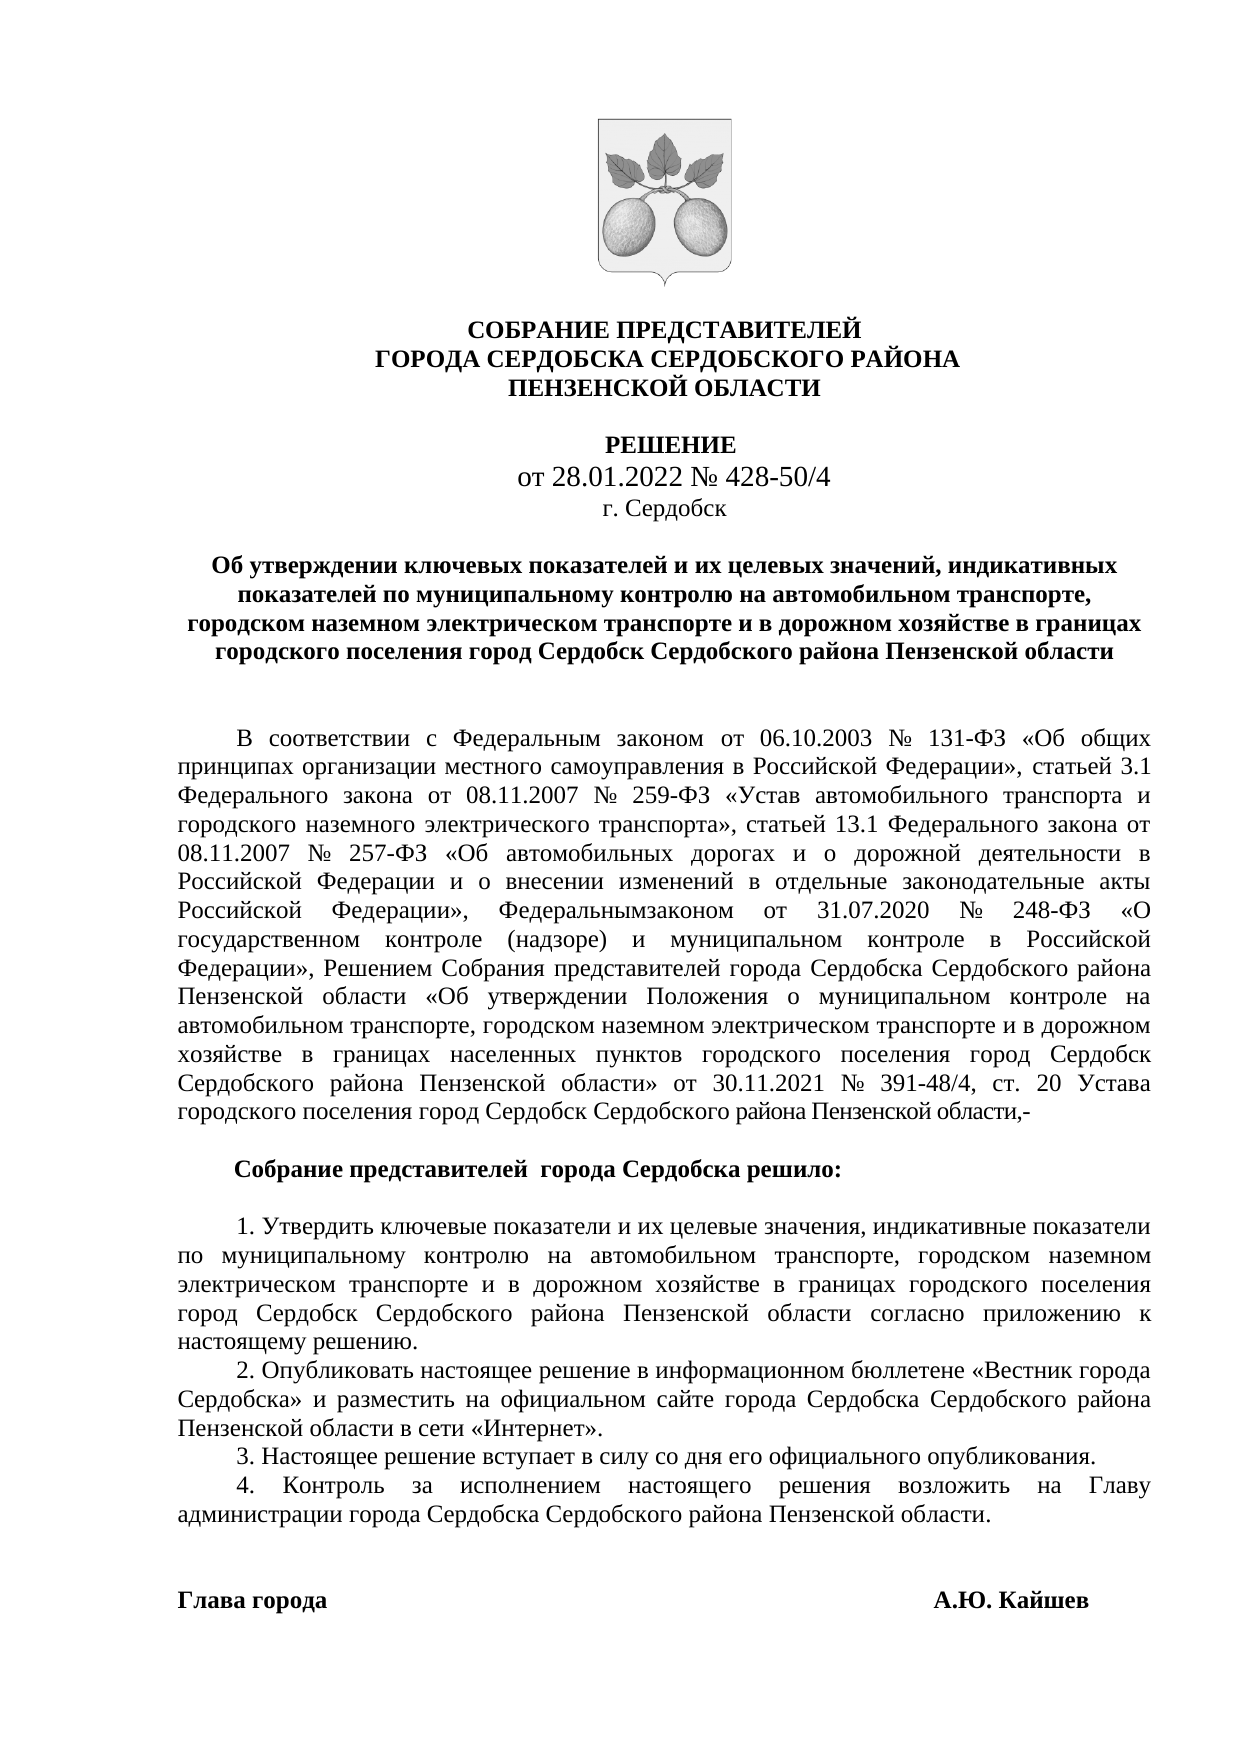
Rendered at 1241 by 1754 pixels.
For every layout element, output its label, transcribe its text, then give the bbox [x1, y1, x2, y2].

text РЕШЕНИЕ [177, 430, 1152, 459]
text 1. Утвердить ключевые показатели и их целевые значения, индикативные показатели по муниципальному контролю на автомобильном транспорте, городском наземном электрическом транспорте и в дорожном хозяйстве в границах городского поселения город Сердобск Сердобского района Пензенской области согласно приложению к настоящему решению. [177, 1211, 1152, 1355]
text от 28.01.2022 № 428-50/4 [177, 459, 1152, 493]
text ПЕНЗЕНСКой ОБЛАСТИ [177, 373, 1152, 402]
text Глава города А.Ю. Кайшев [177, 1585, 1152, 1614]
text ГОРОДА СЕРДОБСКА CЕРДОБСКОГО РАЙОНА [177, 344, 1152, 373]
text Собрание представителей города Сердобска решило: [177, 1154, 1152, 1183]
text 3. Настоящее решение вступает в силу со дня его официального опубликования. [177, 1441, 1152, 1470]
text 2. Опубликовать настоящее решение в информационном бюллетене «Вестник города Сердобска» и разместить на официальном сайте города Сердобска Сердобского района Пензенской области в сети «Интернет». [177, 1355, 1152, 1441]
text В соответствии с Федеральным законом от 06.10.2003 № 131-ФЗ «Об общих принципах организации местного самоуправления в Российской Федерации», статьей 3.1 Федерального закона от 08.11.2007 № 259-ФЗ «Устав автомобильного транспорта и городского наземного электрического транспорта», статьей 13.1 Федерального закона от 08.11.2007 № 257-ФЗ «Об автомобильных дорогах и о дорожной деятельности в Российской Федерации и о внесении изменений в отдельные законодательные акты Российской Федерации», Федеральнымзаконом от 31.07.2020 № 248-ФЗ «О государственном контроле (надзоре) и муниципальном контроле в Российской Федерации», Решением Собрания представителей города Сердобска Сердобского района Пензенской области «Об утверждении Положения о муниципальном контроле на автомобильном транспорте, городском наземном электрическом транспорте и в дорожном хозяйстве в границах населенных пунктов городского поселения город Сердобск Сердобского района Пензенской области» от 30.11.2021 № 391-48/4, ст. 20 Устава городского поселения город Сердобск Сердобского района Пензенской области,- [177, 723, 1152, 1125]
text СОБРАНИЕ ПРЕДСТАВИТЕЛЕЙ [177, 315, 1152, 344]
text г. Сердобск [177, 493, 1152, 521]
text 4. Контроль за исполнением настоящего решения возложить на Главу администрации города Сердобска Сердобского района Пензенской области. [177, 1470, 1152, 1528]
picture [597, 118, 732, 287]
text Об утверждении ключевых показателей и их целевых значений, индикативных показателей по муниципальному контролю на автомобильном транспорте, городском наземном электрическом транспорте и в дорожном хозяйстве в границах городского поселения город Сердобск Сердобского района Пензенской области [177, 550, 1152, 665]
